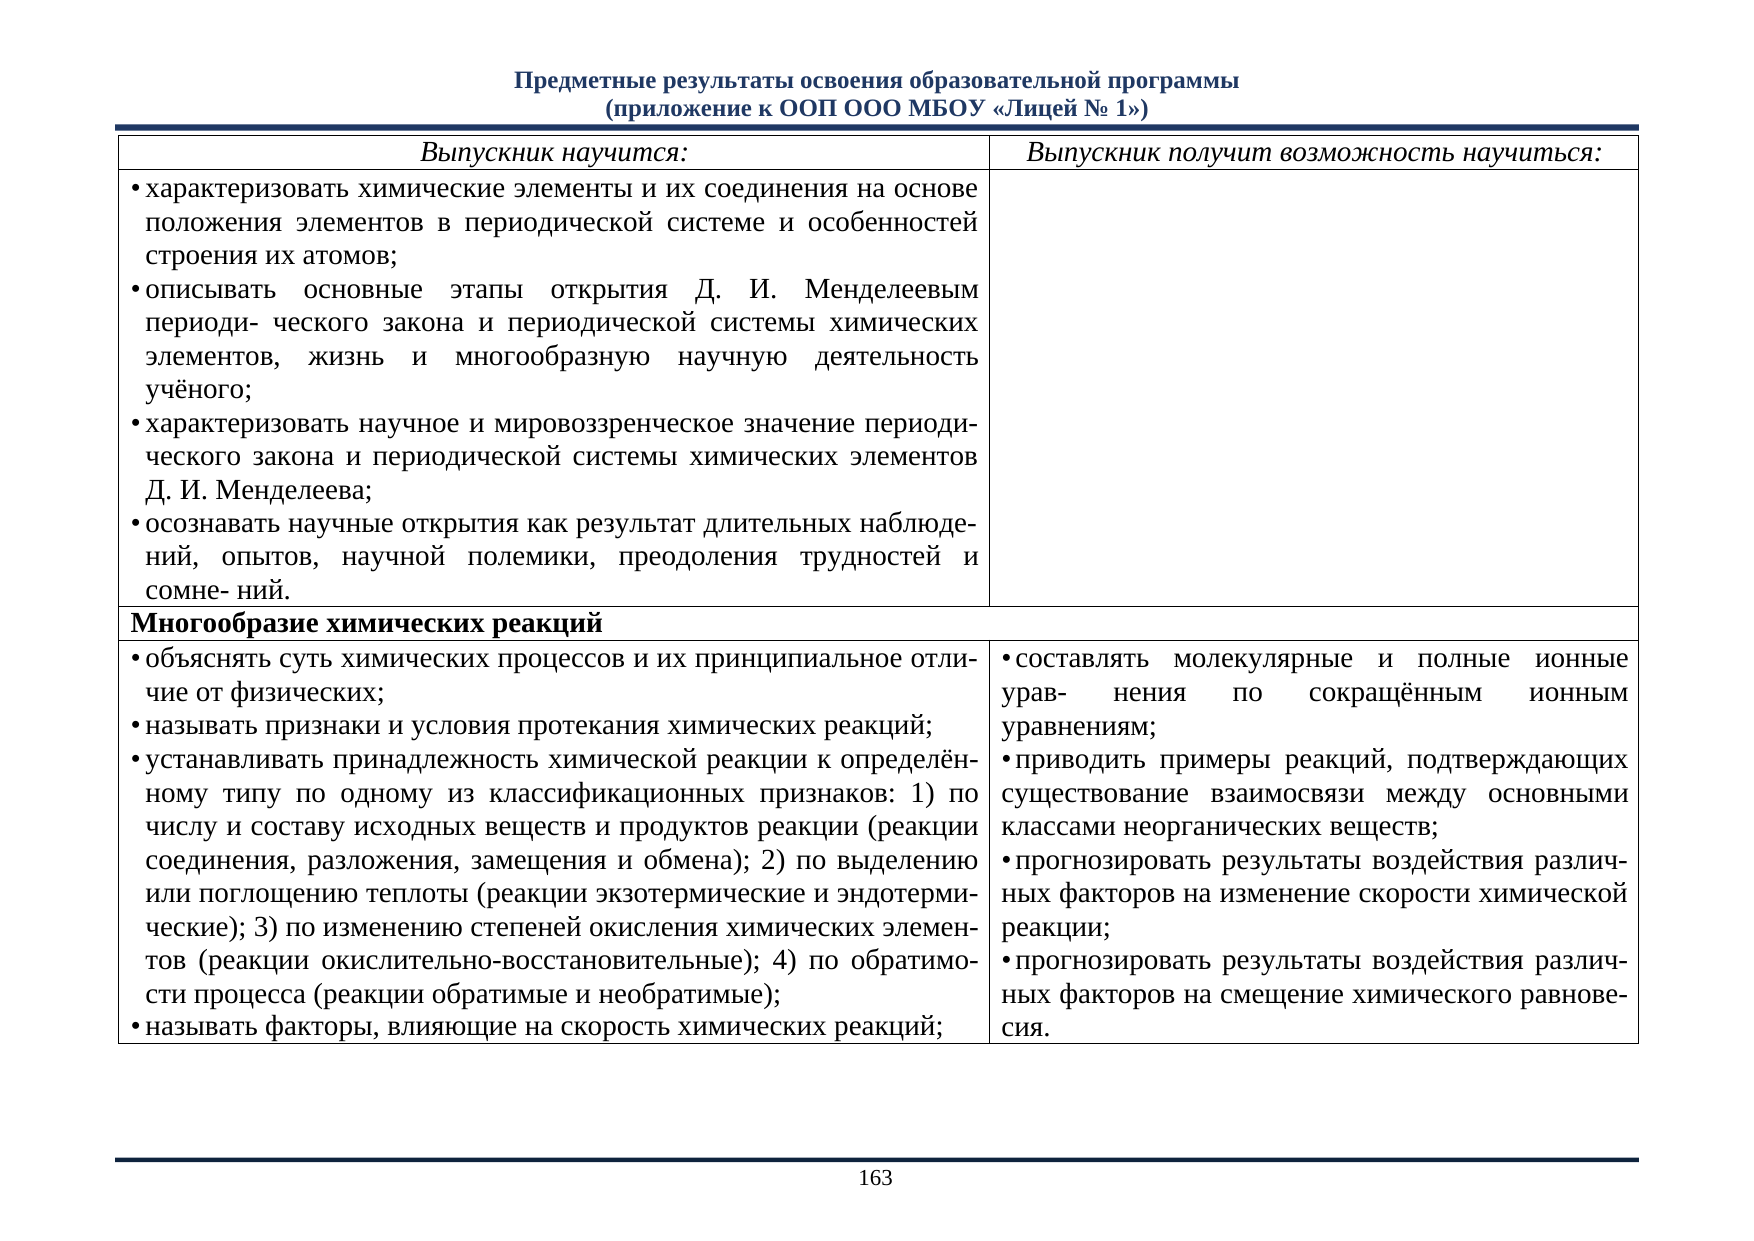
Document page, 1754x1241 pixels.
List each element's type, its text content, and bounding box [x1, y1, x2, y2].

table_cell составлять молекулярные и полные ионные урав- нения по сокращённым ионным уравнениям; приводить примеры реакций, подтверждающих существование взаимосвязи между основными классами неорганических веществ; прогнозировать результаты воздействия различ- ных факторов на изменение скорости химической реакции; прогнозировать результаты воздействия различ- ных факторов на смещение химического равнове- сия. [990, 641, 1638, 1043]
table_cell [990, 170, 1638, 606]
table_cell Многообразие химических реакций [119, 607, 1638, 639]
table_header Выпускник получит возможность научиться: [990, 136, 1638, 169]
table_cell характеризовать химические элементы и их соединения на основе положения элементов в периодической системе и особенностей строения их атомов; описывать основные этапы открытия Д. И. Менделеевым периоди- ческого закона и периодической системы химических элементов, жизнь и многообразную научную деятельность учёного; характеризовать научное и мировоззренческое значение периоди- ческого закона и периодической системы химических элементов Д. И. Менделеева; осознавать научные открытия как результат длительных наблюде- ний, опытов, научной полемики, преодоления трудностей и сомне- ний. [119, 170, 989, 606]
table_header Выпускник научится: [119, 136, 989, 169]
table_cell объяснять суть химических процессов и их принципиальное отли- чие от физических; называть признаки и условия протекания химических реакций; устанавливать принадлежность химической реакции к определён- ному типу по одному из классификационных признаков: 1) по числу и составу исходных веществ и продуктов реакции (реакции соединения, разложения, замещения и обмена); 2) по выделению или поглощению теплоты (реакции экзотермические и эндотерми- ческие); 3) по изменению степеней окисления химических элемен- тов (реакции окислительно-восстановительные); 4) по обратимо- сти процесса (реакции обратимые и необратимые); называть факторы, влияющие на скорость химических реакций; [119, 641, 989, 1043]
